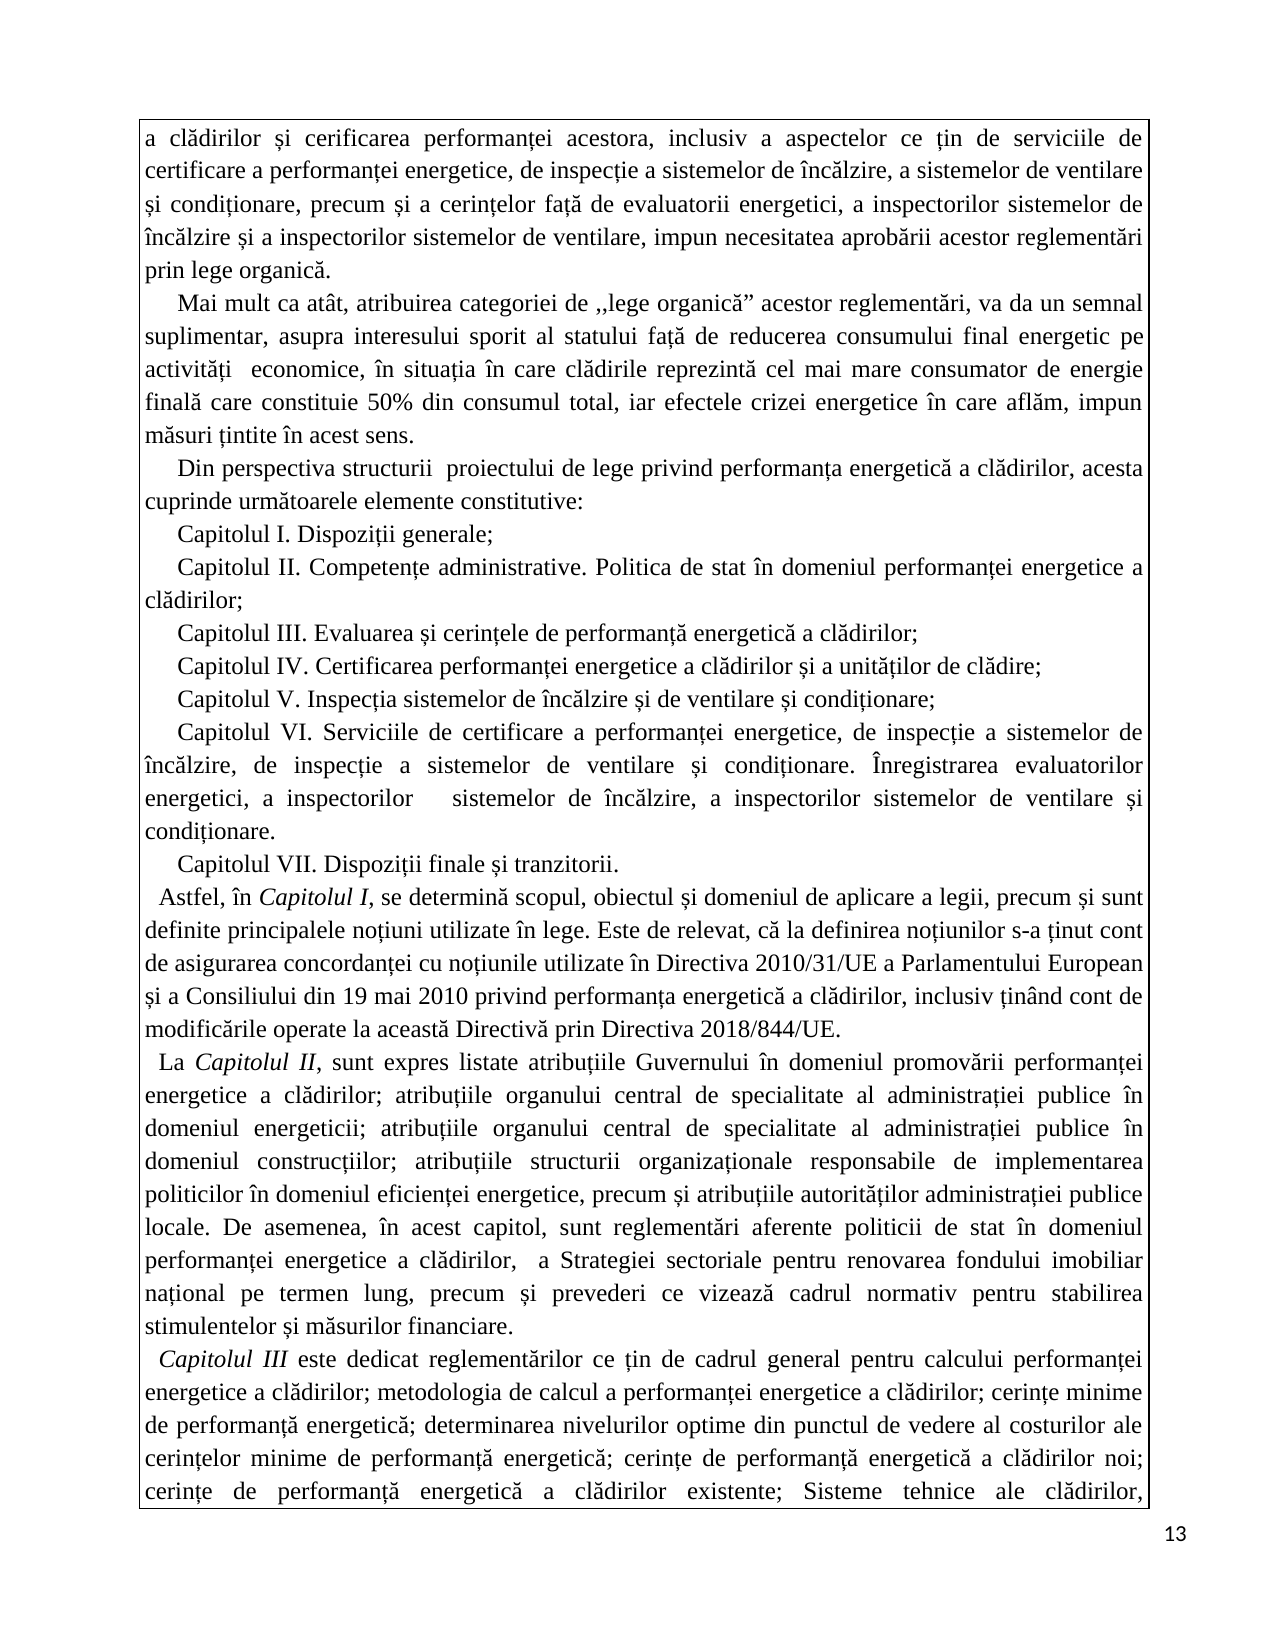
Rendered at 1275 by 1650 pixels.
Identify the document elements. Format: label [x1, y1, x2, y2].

table_cell [140, 120, 1148, 1508]
